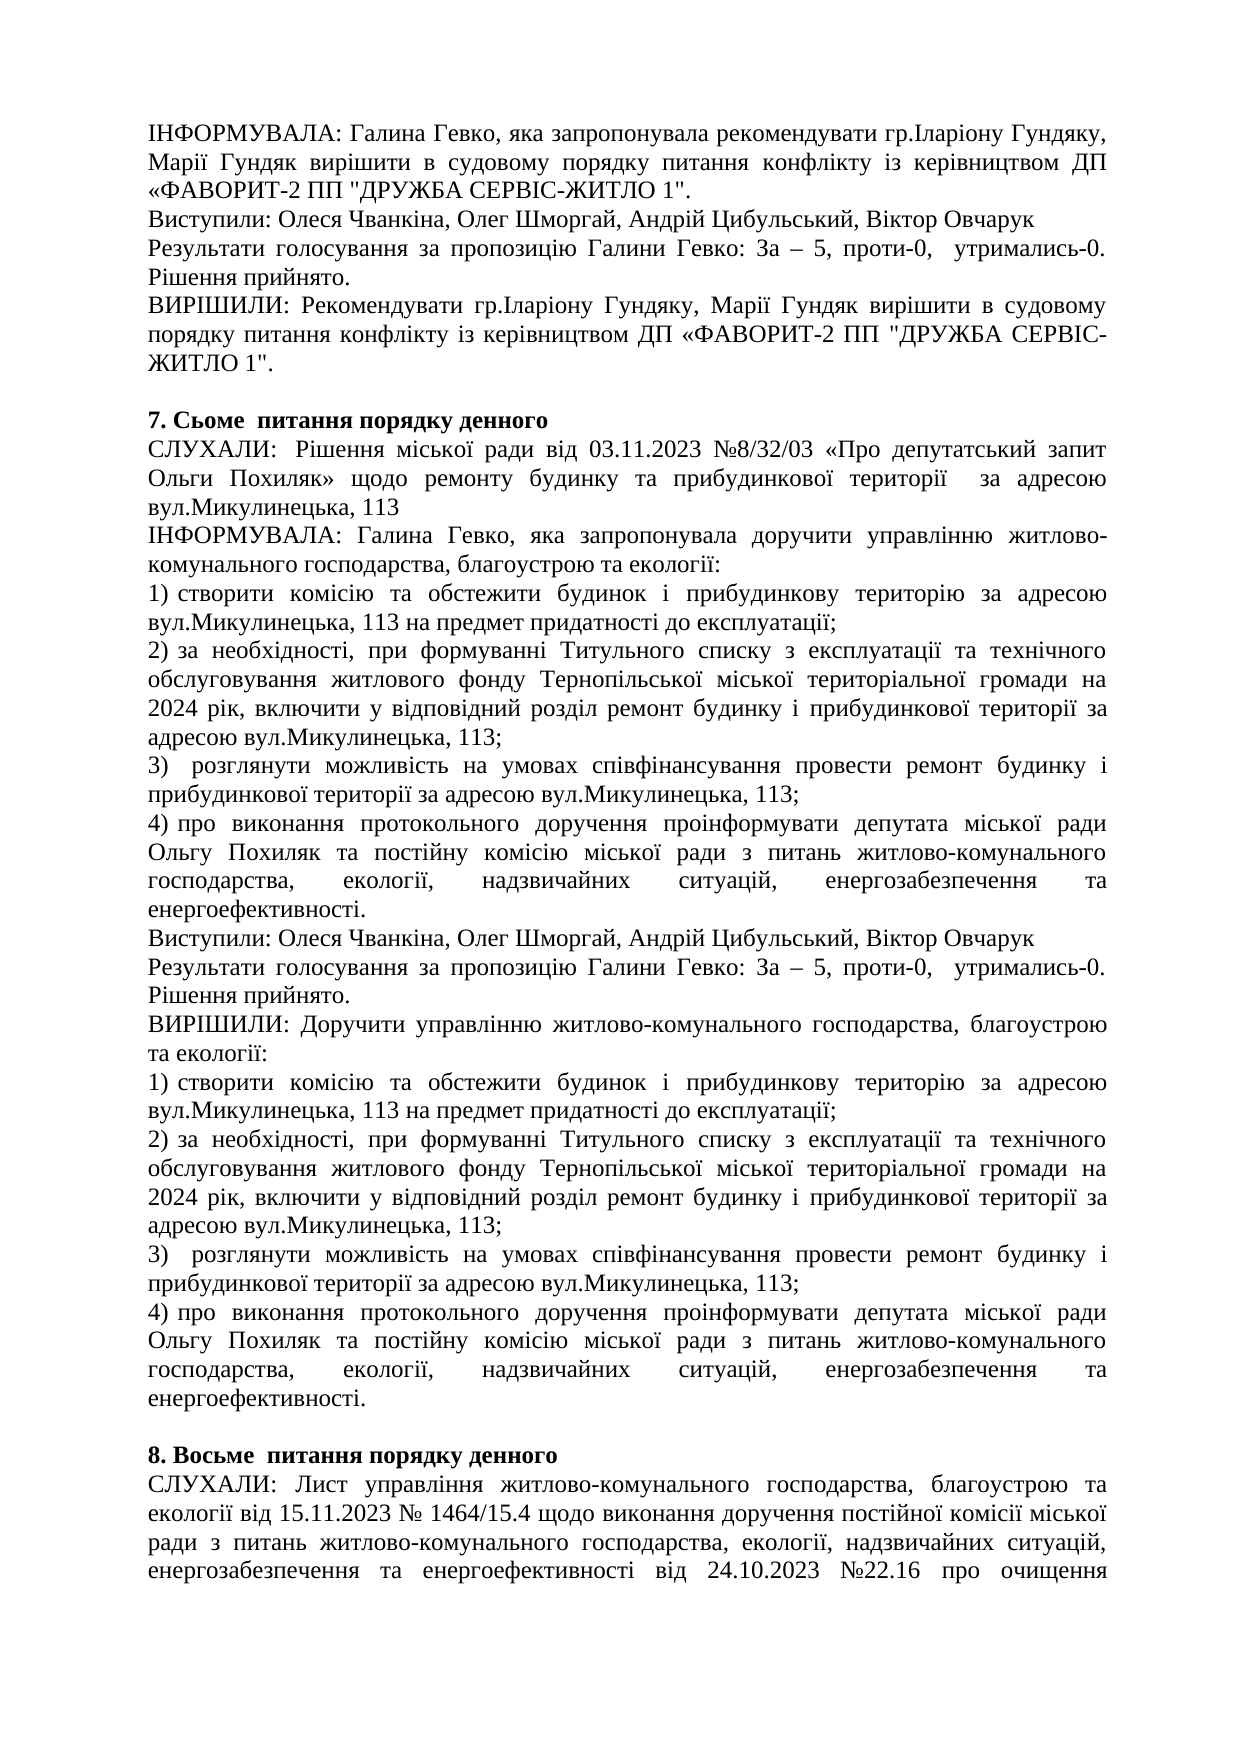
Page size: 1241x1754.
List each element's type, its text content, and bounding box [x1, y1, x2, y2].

text ІНФОРМУВАЛА: Галина Гевко, яка запропонувала доручити управлінню житлово-комунального господарства, благоустрою та екології: [148, 521, 1107, 578]
list розглянути можливість на умовах співфінансування провести ремонт будинку і прибудинкової території за адресою вул.Микулинецька, 113; [148, 1239, 1107, 1297]
list створити комісію та обстежити будинок і прибудинкову територію за адресою вул.Микулинецька, 113 на предмет придатності до експлуатації; [148, 578, 1107, 636]
text СЛУХАЛИ: Рішення міської ради від 03.11.2023 №8/32/03 «Про депутатський запит Ольги Похиляк» щодо ремонту будинку та прибудинкової території за адресою вул.Микулинецька, 113 [148, 434, 1107, 521]
text 7. Сьоме питання порядку денного [148, 406, 1107, 434]
text Виступили: Олеся Чванкіна, Олег Шморгай, Андрій Цибульський, Віктор Овчарук [148, 204, 1107, 233]
list за необхідності, при формуванні Титульного списку з експлуатації та технічного обслуговування житлового фонду Тернопільської міської територіальної громади на 2024 рік, включити у відповідний розділ ремонт будинку і прибудинкової території за адресою вул.Микулинецька, 113; [148, 636, 1107, 751]
text ВИРІШИЛИ: Рекомендувати гр.Іларіону Гундяку, Марії Гундяк вирішити в судовому порядку питання конфлікту із керівництвом ДП «ФАВОРИТ-2 ПП "ДРУЖБА СЕРВІС-ЖИТЛО 1". [148, 291, 1107, 377]
text Результати голосування за пропозицію Галини Гевко: За – 5, проти-0, утримались-0. Рішення прийнято. [147, 233, 1107, 291]
list про виконання протокольного доручення проінформувати депутата міської ради Ольгу Похиляк та постійну комісію міської ради з питань житлово-комунального господарства, екології, надзвичайних ситуацій, енергозабезпечення та енергоефективності. [148, 1297, 1107, 1412]
list про виконання протокольного доручення проінформувати депутата міської ради Ольгу Похиляк та постійну комісію міської ради з питань житлово-комунального господарства, екології, надзвичайних ситуацій, енергозабезпечення та енергоефективності. [148, 808, 1107, 923]
text ВИРІШИЛИ: Доручити управлінню житлово-комунального господарства, благоустрою та екології: [148, 1009, 1107, 1067]
list створити комісію та обстежити будинок і прибудинкову територію за адресою вул.Микулинецька, 113 на предмет придатності до експлуатації; [148, 1067, 1107, 1124]
text 8. Восьме питання порядку денного [148, 1441, 1107, 1469]
list за необхідності, при формуванні Титульного списку з експлуатації та технічного обслуговування житлового фонду Тернопільської міської територіальної громади на 2024 рік, включити у відповідний розділ ремонт будинку і прибудинкової території за адресою вул.Микулинецька, 113; [148, 1124, 1107, 1239]
list розглянути можливість на умовах співфінансування провести ремонт будинку і прибудинкової території за адресою вул.Микулинецька, 113; [148, 751, 1107, 808]
text ІНФОРМУВАЛА: Галина Гевко, яка запропонувала рекомендувати гр.Іларіону Гундяку, Марії Гундяк вирішити в судовому порядку питання конфлікту із керівництвом ДП «ФАВОРИТ-2 ПП "ДРУЖБА СЕРВІС-ЖИТЛО 1". [148, 118, 1107, 204]
text Виступили: Олеся Чванкіна, Олег Шморгай, Андрій Цибульський, Віктор Овчарук [148, 923, 1107, 952]
text Результати голосування за пропозицію Галини Гевко: За – 5, проти-0, утримались-0. Рішення прийнято. [147, 952, 1107, 1009]
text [148, 1469, 1107, 1584]
